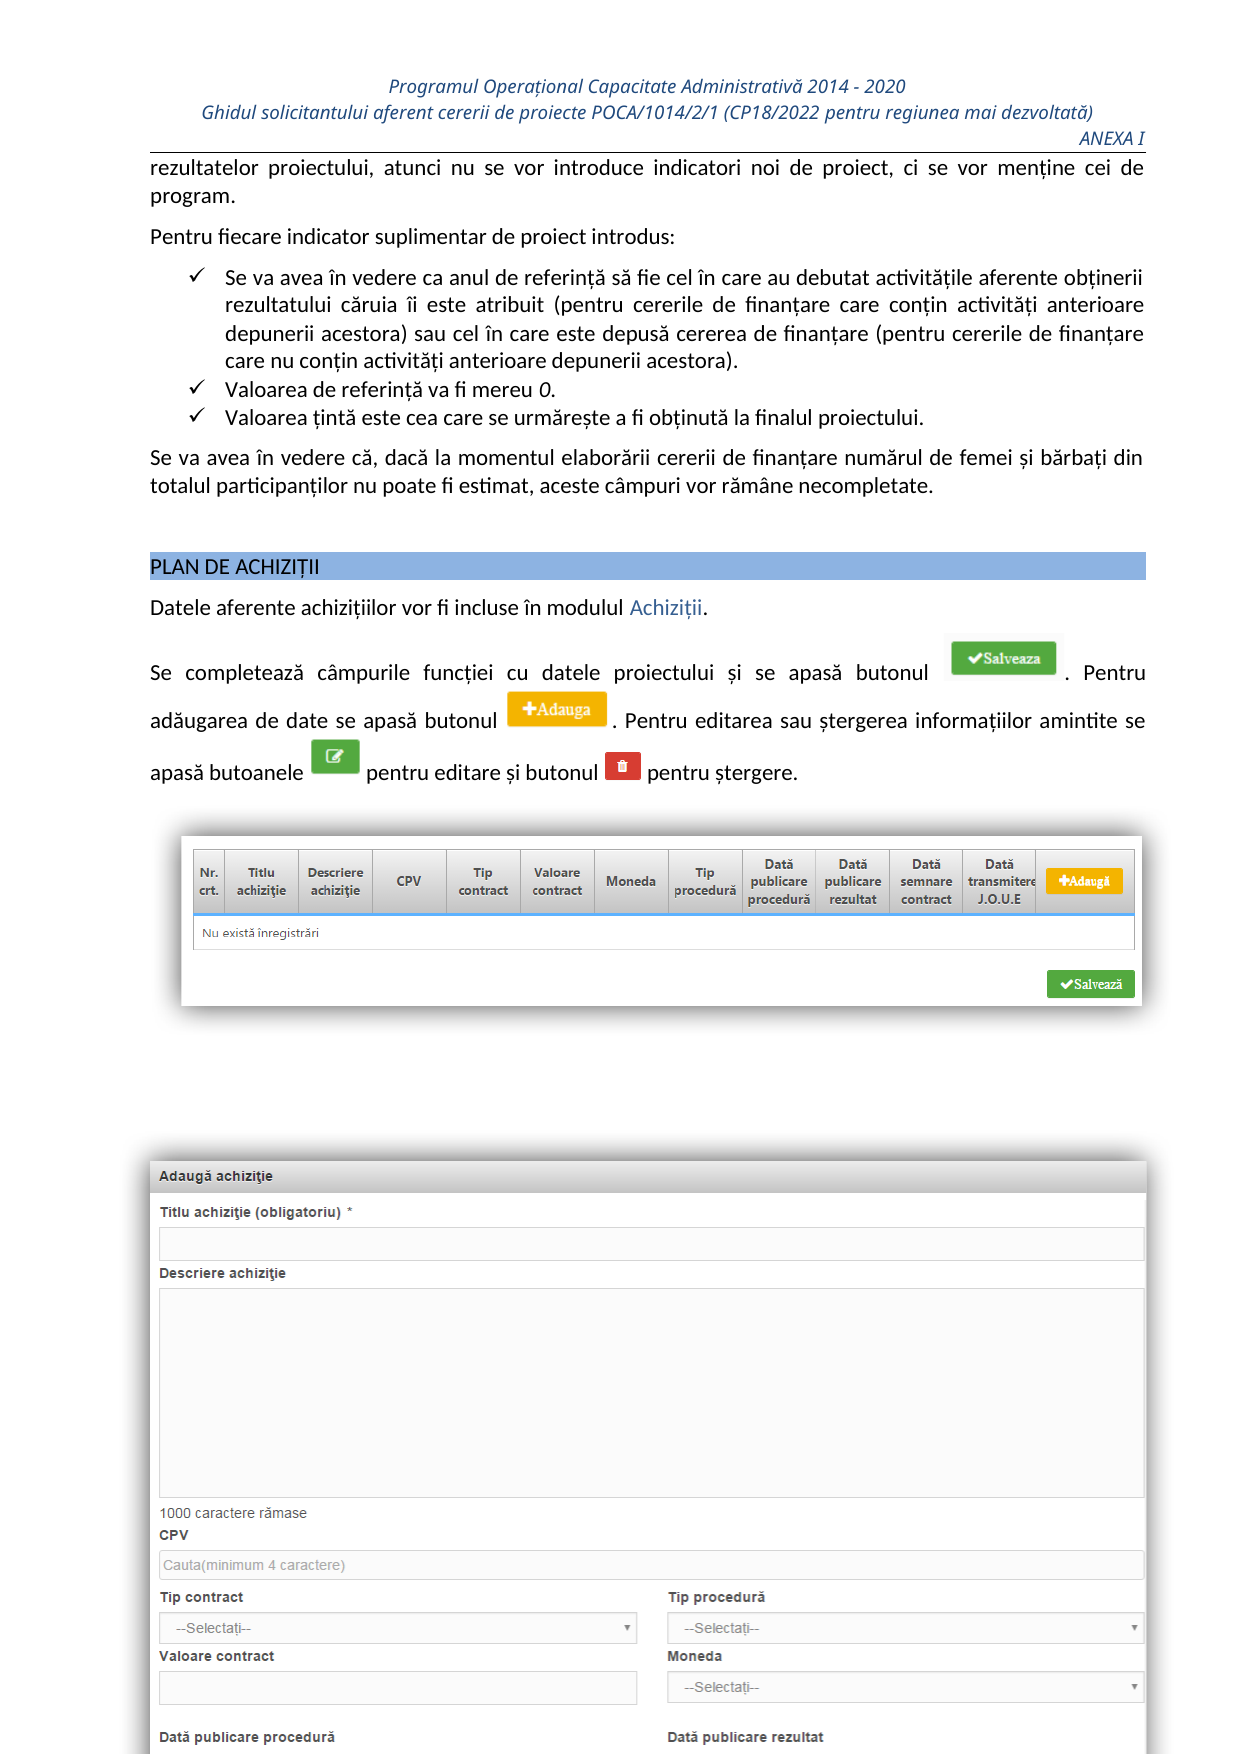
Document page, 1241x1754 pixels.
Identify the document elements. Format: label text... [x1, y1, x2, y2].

picture [943, 633, 1065, 681]
picture [604, 750, 642, 781]
text Datele aferente achizițiilor vor fi incluse în modulul Achiziții. [150, 593, 1146, 621]
list Valoarea de referință va fi mereu 0. [187, 375, 1146, 403]
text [150, 153, 1146, 209]
list Valoarea țintă este cea care se urmărește a fi obținută la finalul proiectului. [187, 403, 1146, 431]
text Se va avea în vedere că, dacă la momentul elaborării cererii de finanțare numărul de femei și bărbați din totalul participanților nu poate fi estimat, aceste câmpuri vor rămâne necompletate. [150, 443, 1146, 499]
picture [150, 1161, 1147, 1754]
list Se va avea în vedere ca anul de referință să fie cel în care au debutat activitățile aferente obținerii rezultatului căruia îi este atribuit (pentru cererile de finanțare care conțin activități anterioare depunerii acestora) sau cel în care este depusă cererea de finanțare (pentru cererile de finanțare care nu conțin activități anterioare depunerii acestora). [187, 263, 1146, 375]
text PLAN DE ACHIZIȚII [150, 552, 1146, 580]
picture [505, 688, 612, 729]
text Se completează câmpurile funcției cu datele proiectului și se apasă butonul . Pentru adăugarea de date se apasă butonul . Pentru editarea sau ștergerea informațiilor amintite se apasă butoanele pentru editare și butonul pentru ștergere. [150, 633, 1146, 786]
text Pentru fiecare indicator suplimentar de proiect introdus: [150, 222, 1146, 250]
picture [309, 736, 361, 781]
picture [181, 836, 1142, 1006]
